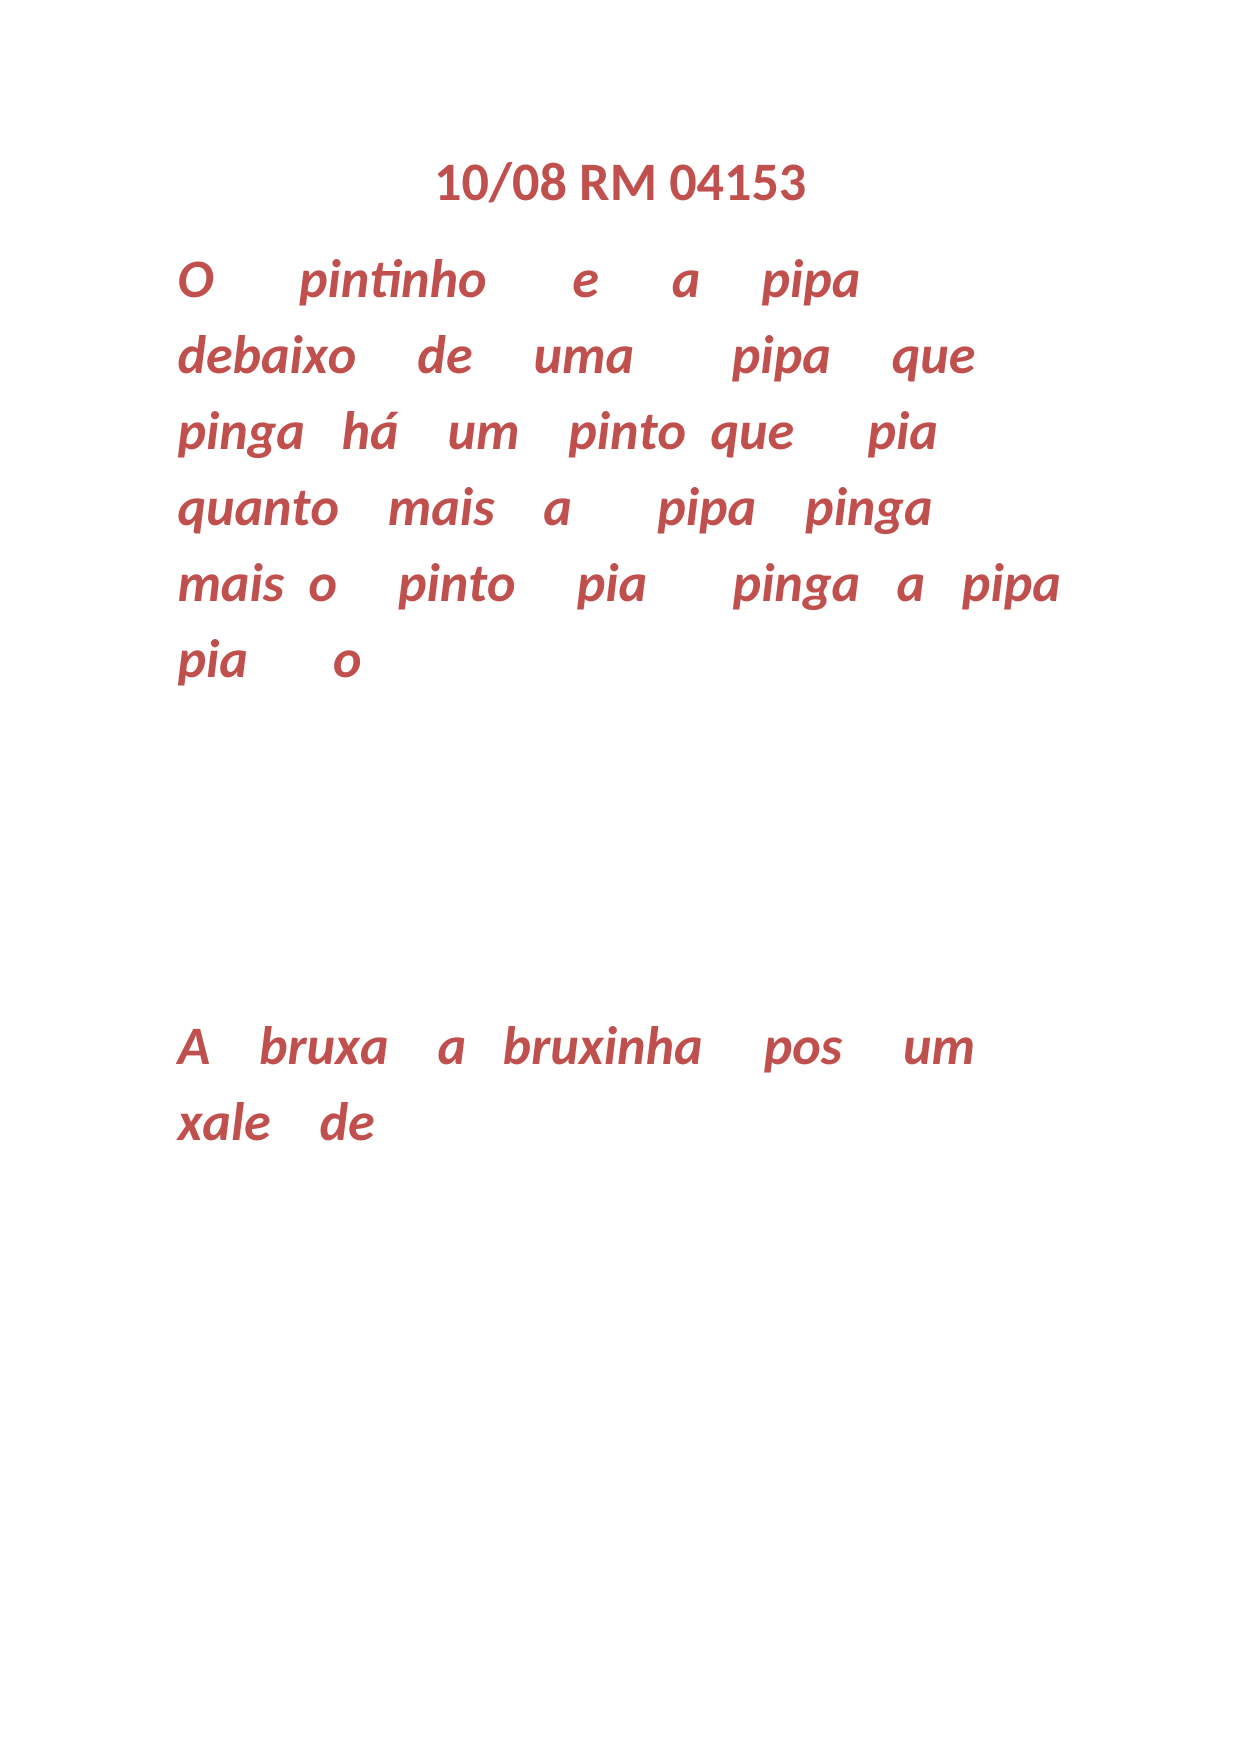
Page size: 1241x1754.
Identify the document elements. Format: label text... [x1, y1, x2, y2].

text 10/08 RM 04153 [177, 148, 1063, 214]
text O pintinho e a pipa debaixo de uma pipa que pinga há um pinto que pia quanto mais a pipa pinga mais o pinto pia pinga a pipa pia o [177, 244, 1063, 691]
text A bruxa a bruxinha pos um xale de [177, 1012, 1063, 1154]
